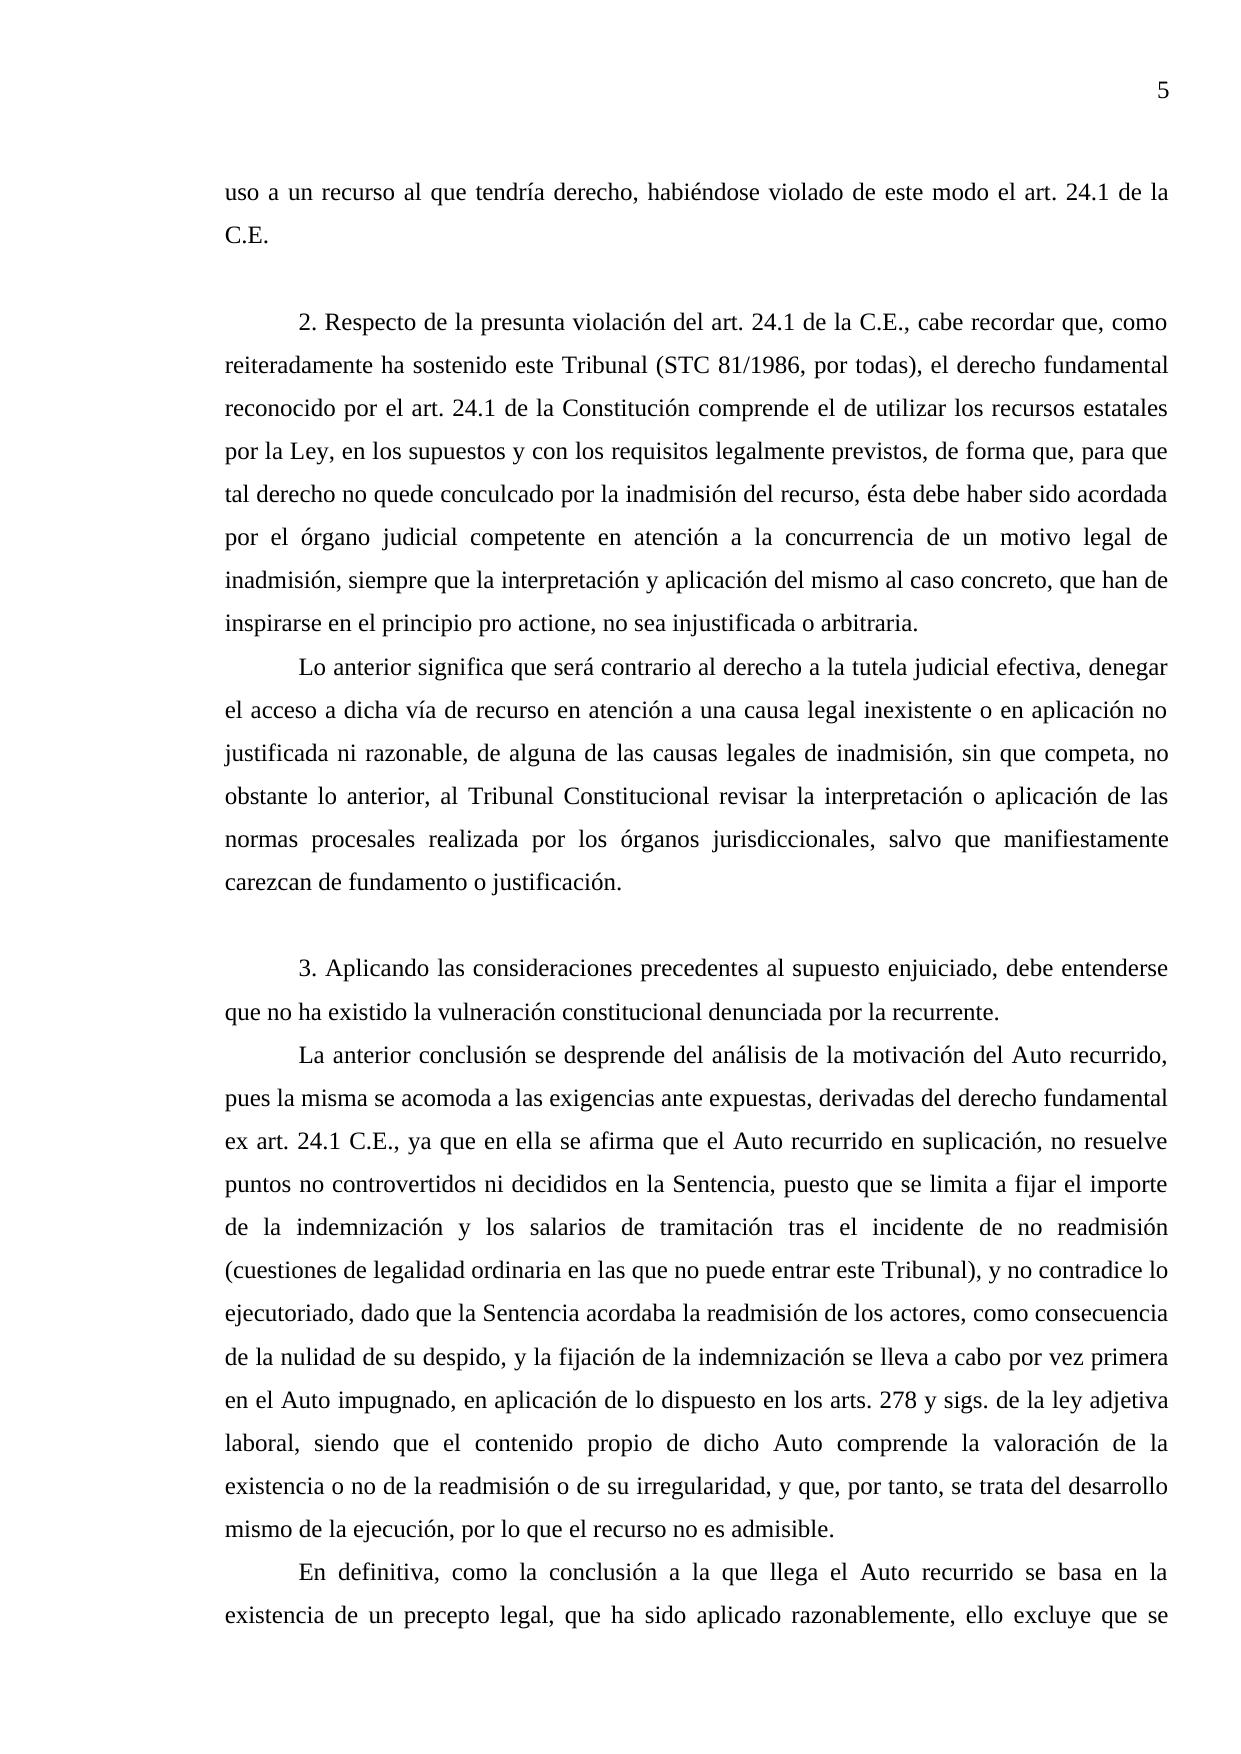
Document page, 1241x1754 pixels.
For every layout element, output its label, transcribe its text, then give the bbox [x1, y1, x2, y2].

text La anterior conclusión se desprende del análisis de la motivación del Auto recurrido, pues la misma se acomoda a las exigencias ante expuestas, derivadas del derecho fundamental ex art. 24.1 C.E., ya que en ella se afirma que el Auto recurrido en suplicación, no resuelve puntos no controvertidos ni decididos en la Sentencia, puesto que se limita a fijar el importe de la indemnización y los salarios de tramitación tras el incidente de no readmisión (cuestiones de legalidad ordinaria en las que no puede entrar este Tribunal), y no contradice lo ejecutoriado, dado que la Sentencia acordaba la readmisión de los actores, como consecuencia de la nulidad de su despido, y la fijación de la indemnización se lleva a cabo por vez primera en el Auto impugnado, en aplicación de lo dispuesto en los arts. 278 y sigs. de la ley adjetiva laboral, siendo que el contenido propio de dicho Auto comprende la valoración de la existencia o no de la readmisión o de su irregularidad, y que, por tanto, se trata del desarrollo mismo de la ejecución, por lo que el recurso no es admisible. [224, 1040, 1169, 1543]
text 3. Aplicando las consideraciones precedentes al supuesto enjuiciado, debe entenderse que no ha existido la vulneración constitucional denunciada por la recurrente. [224, 953, 1169, 1025]
text 2. Respecto de la presunta violación del art. 24.1 de la C.E., cabe recordar que, como reiteradamente ha sostenido este Tribunal (STC 81/1986, por todas), el derecho fundamental reconocido por el art. 24.1 de la Constitución comprende el de utilizar los recursos estatales por la Ley, en los supuestos y con los requisitos legalmente previstos, de forma que, para que tal derecho no quede conculcado por la inadmisión del recurso, ésta debe haber sido acordada por el órgano judicial competente en atención a la concurrencia de un motivo legal de inadmisión, siempre que la interpretación y aplicación del mismo al caso concreto, que han de inspirarse en el principio pro actione, no sea injustificada o arbitraria. [224, 307, 1169, 637]
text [224, 177, 1169, 249]
text Lo anterior significa que será contrario al derecho a la tutela judicial efectiva, denegar el acceso a dicha vía de recurso en atención a una causa legal inexistente o en aplicación no justificada ni razonable, de alguna de las causas legales de inadmisión, sin que competa, no obstante lo anterior, al Tribunal Constitucional revisar la interpretación o aplicación de las normas procesales realizada por los órganos jurisdiccionales, salvo que manifiestamente carezcan de fundamento o justificación. [224, 652, 1169, 896]
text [224, 1557, 1169, 1629]
